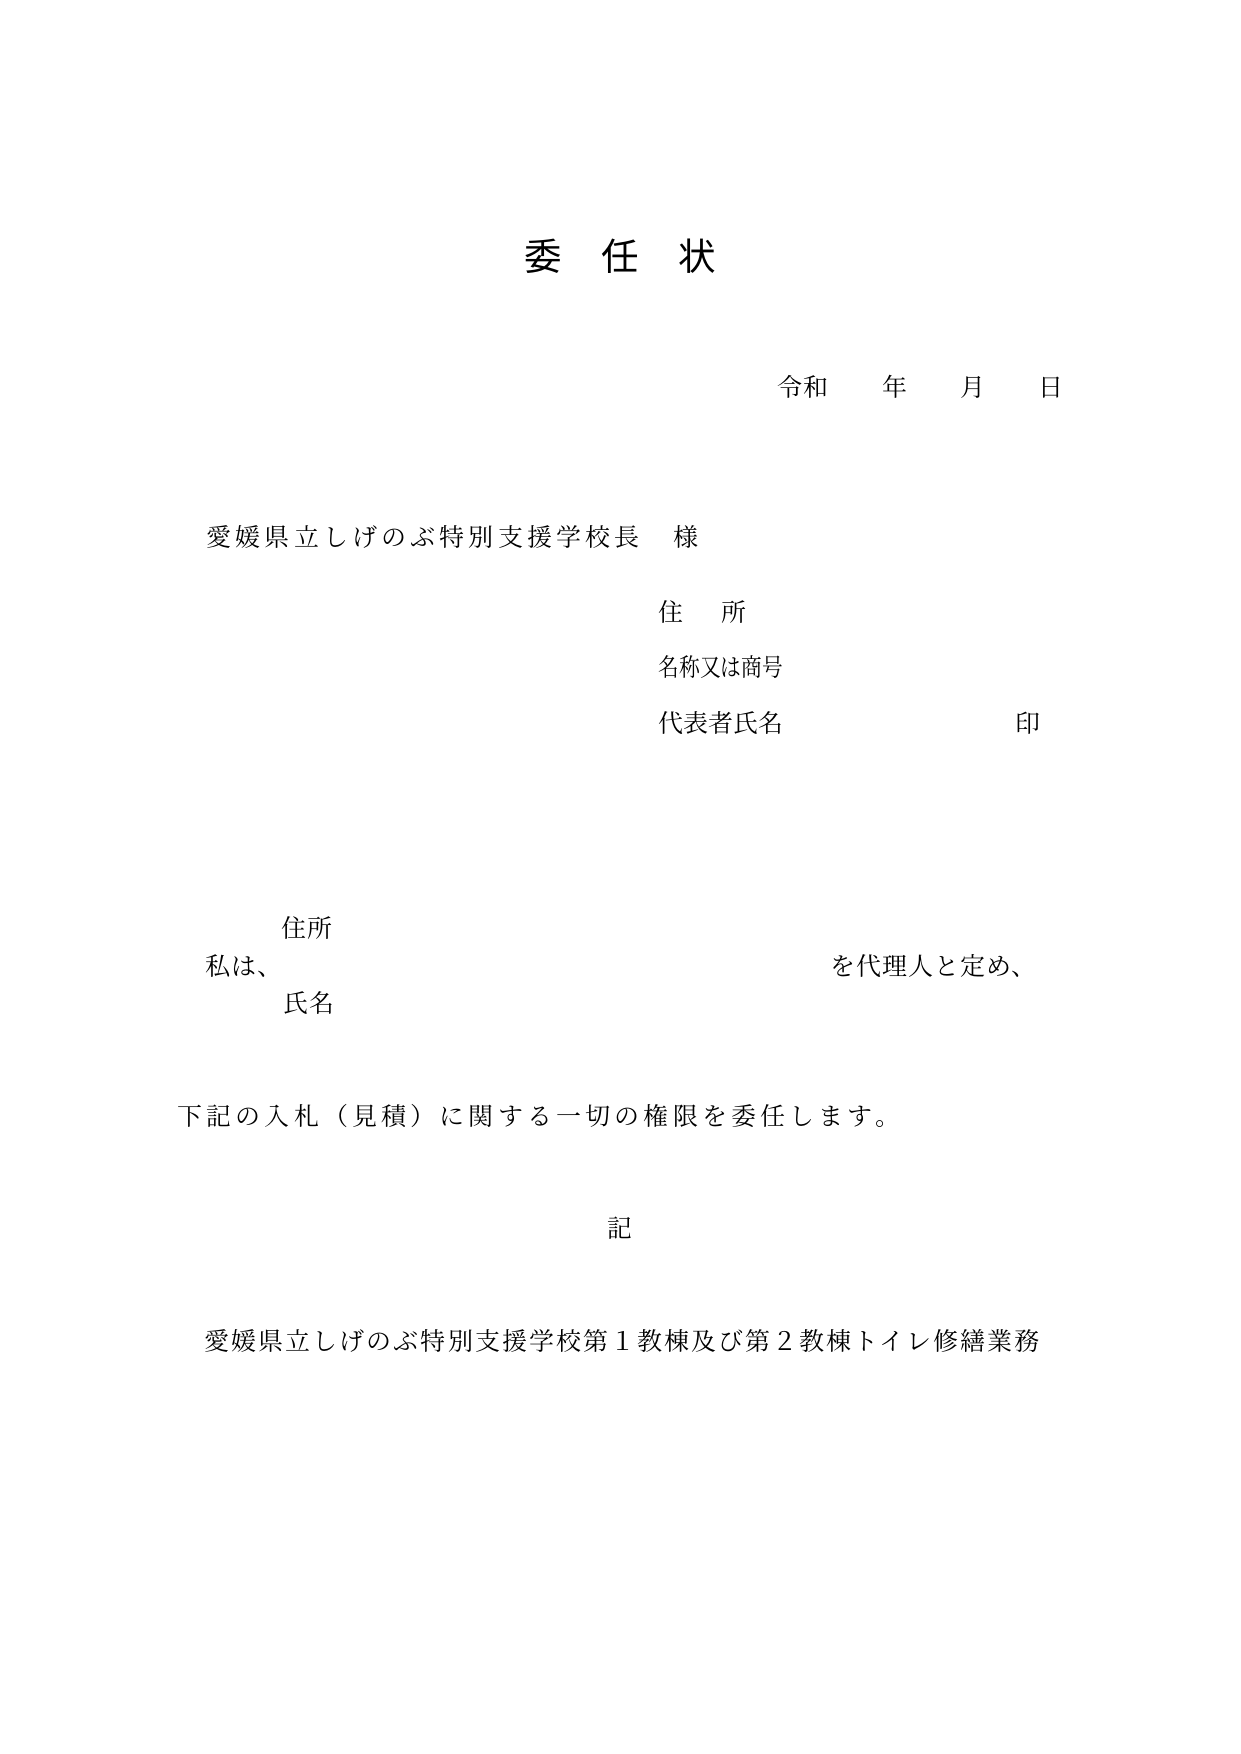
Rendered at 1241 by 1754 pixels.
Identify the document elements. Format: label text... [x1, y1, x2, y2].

text 令和 年 月 日 [177, 367, 1063, 404]
text 愛媛県立しげのぶ特別支援学校長 様 [177, 517, 1063, 554]
text 住所 [177, 592, 1063, 629]
text 代表者氏名 印 [177, 703, 1063, 740]
subtitle 愛媛県立しげのぶ特別支援学校第１教棟及び第２教棟トイレ修繕業務 [177, 1321, 1063, 1358]
text 私は、 を代理人と定め、 [177, 946, 1063, 983]
subtitle 記 [177, 1208, 1063, 1246]
text 住所 [177, 908, 1063, 946]
text 下記の入札（見積）に関する一切の権限を委任します。 [177, 1096, 1063, 1133]
text 名称又は商号 [177, 647, 1063, 685]
text 委 任 状 [177, 217, 1063, 292]
text 氏名 [177, 983, 1063, 1021]
